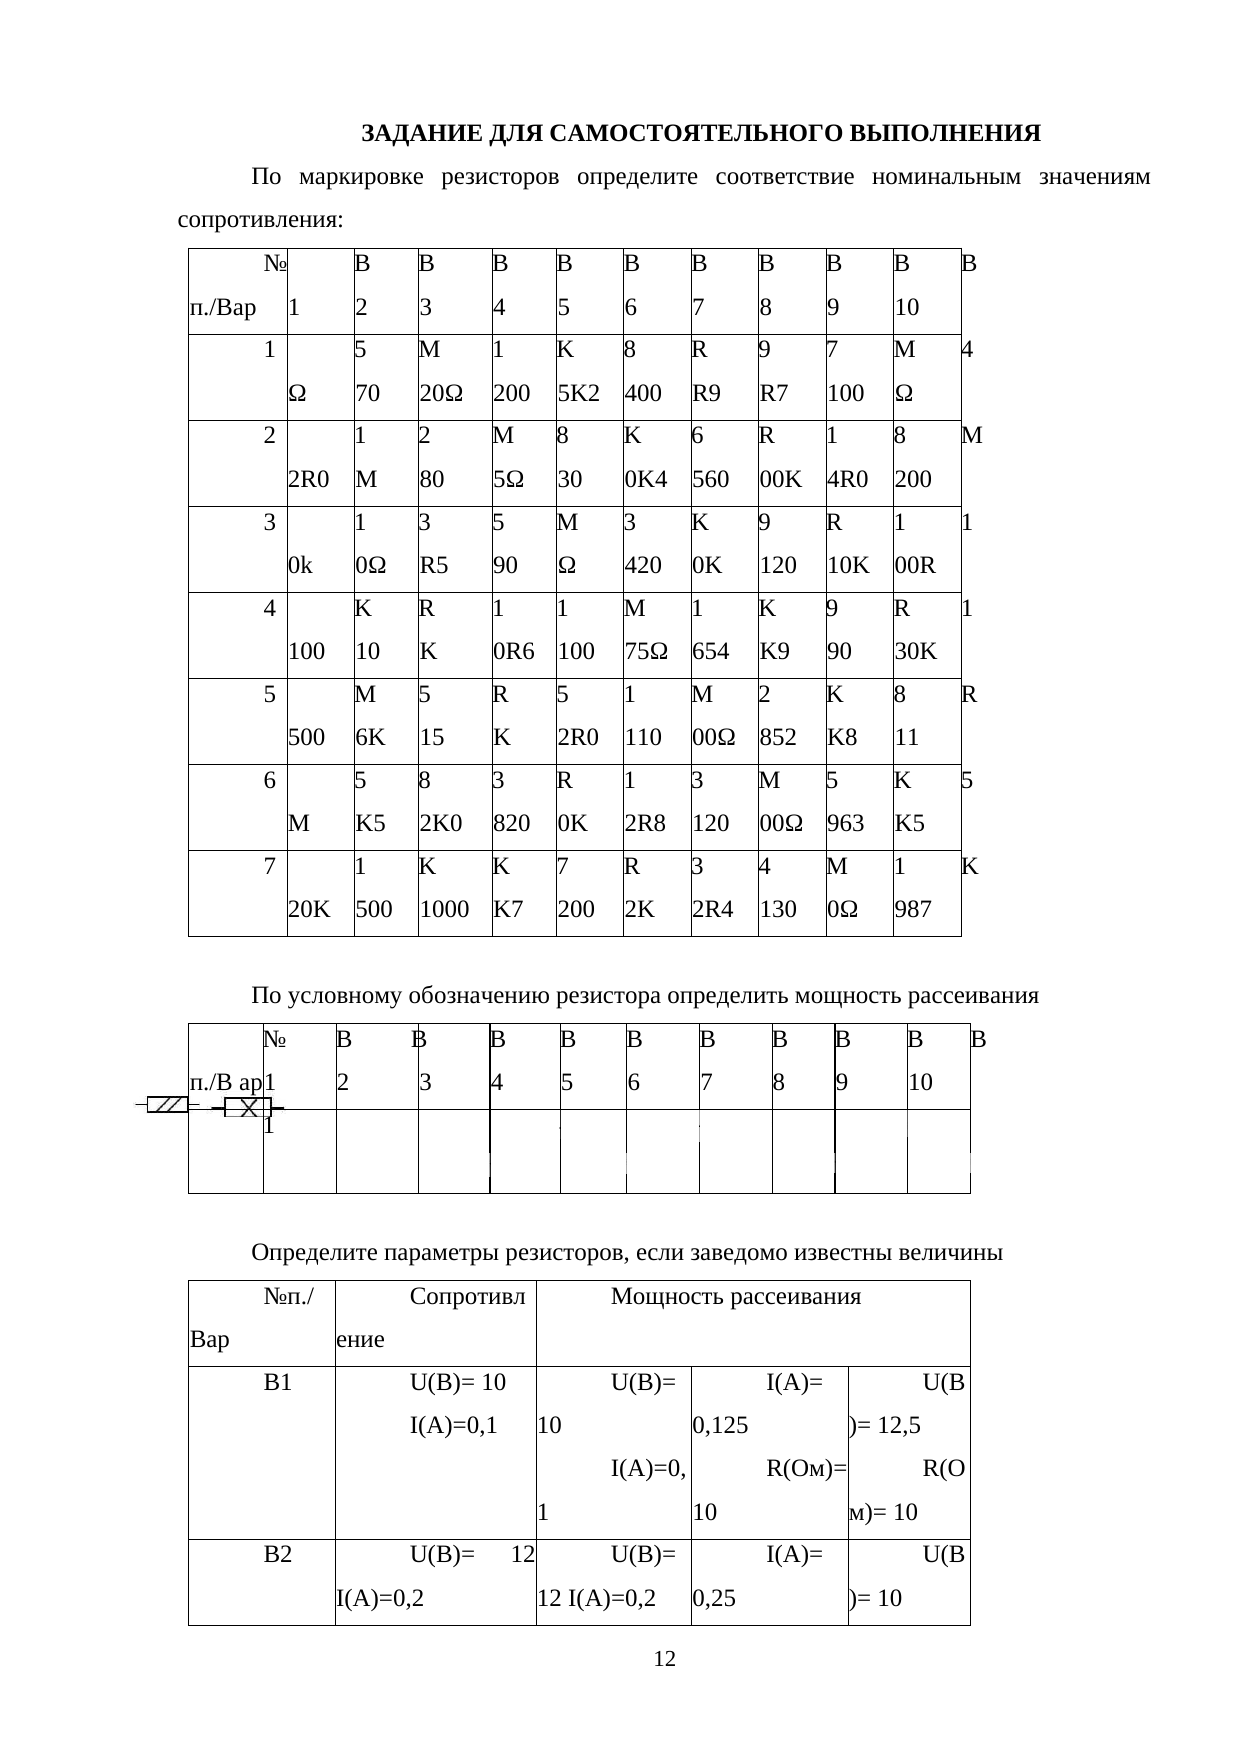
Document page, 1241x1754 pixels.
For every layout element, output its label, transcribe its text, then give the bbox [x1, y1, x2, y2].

table_cell K963 [827, 765, 893, 850]
table_header В2 [337, 1024, 418, 1109]
table_header В5 [557, 249, 623, 333]
table_cell M100 [557, 593, 623, 678]
table_header В9 [836, 1024, 907, 1109]
table_cell U(В)= 12 I(А)=0,2 [336, 1540, 536, 1624]
table_cell [419, 1110, 489, 1193]
table_cell 10k [288, 507, 354, 592]
table_cell U(В)= 10 R(Ом)= 5 [849, 1540, 970, 1624]
table_cell 85K2 [557, 335, 623, 419]
text ЗАДАНИЕ ДЛЯ САМОСТОЯТЕЛЬНОГО ВЫПОЛНЕНИЯ [177, 118, 1152, 147]
table_cell R11 [894, 679, 961, 764]
table_cell 5 [189, 679, 287, 764]
table_cell 100K [759, 421, 826, 506]
table_cell 10R6 [493, 593, 556, 678]
table_header В5 [561, 1024, 626, 1109]
table_header В2 [355, 249, 418, 333]
table_cell R10 [355, 593, 418, 678]
table_cell В2 [189, 1540, 335, 1624]
table_cell 60K4 [624, 421, 691, 506]
table_cell 12R0 [557, 679, 623, 764]
table_cell M200 [894, 421, 961, 506]
table_cell R400 [624, 335, 691, 419]
table_cell K420 [624, 507, 691, 592]
table_header Мощность рассеивания [537, 1281, 970, 1366]
table_cell 85Ω [493, 421, 556, 506]
table_cell 6 [189, 765, 287, 850]
table_cell 1 [189, 1110, 263, 1193]
table_cell 500Ω [759, 765, 826, 850]
table_cell [700, 1110, 772, 1193]
table_cell K987 [894, 851, 961, 936]
table_cell 32K [624, 851, 691, 936]
table_cell M120 [692, 765, 758, 850]
table_cell M130 [759, 851, 826, 936]
table_cell 8K8 [827, 679, 893, 764]
table_cell 4Ω [894, 335, 961, 419]
table_cell M90 [493, 507, 556, 592]
table_cell [264, 1110, 336, 1193]
table_cell K1000 [419, 851, 492, 936]
table_cell K100 [288, 593, 354, 678]
table_cell 7K7 [493, 851, 556, 936]
table_cell 3 [189, 507, 287, 592]
table_header В6 [624, 249, 691, 333]
table_cell 5K [493, 679, 556, 764]
table_cell R820 [493, 765, 556, 850]
table_cell 200Ω [692, 679, 758, 764]
table_header В10 [894, 249, 961, 333]
table_cell M80 [419, 421, 492, 506]
table_cell U(В)= 12,5 R(Ом)= 10 [849, 1367, 970, 1538]
table_cell [627, 1110, 699, 1193]
table_cell 56K [355, 679, 418, 764]
table_header В3 [419, 1024, 489, 1109]
table_cell 5M [288, 765, 354, 850]
table_cell [908, 1110, 970, 1193]
table_cell R15 [419, 679, 492, 764]
table_header В7 [700, 1024, 772, 1109]
table_header В4 [491, 1024, 560, 1109]
table_cell 32R8 [624, 765, 691, 850]
table_cell U(В)= 10 I(А)=0,1 [336, 1367, 536, 1538]
table_cell 9K9 [759, 593, 826, 678]
table_cell 12R0 [288, 421, 354, 506]
table_cell [561, 1110, 626, 1193]
table_cell 120K [288, 851, 354, 936]
table_header Сопротивление [336, 1281, 536, 1366]
table_cell K654 [692, 593, 758, 678]
table_cell 5R5 [419, 507, 492, 592]
table_cell M110 [624, 679, 691, 764]
table_cell M500 [288, 679, 354, 764]
table_cell U(В)= 10 I(А)=0,1 [537, 1367, 691, 1538]
text Определите параметры резисторов, если заведомо известны величины [177, 1237, 1152, 1266]
table_header В3 [419, 249, 492, 333]
table_cell 84R0 [827, 421, 893, 506]
table_cell 3Ω [557, 507, 623, 592]
table_cell R120 [759, 507, 826, 592]
table_header В1 [264, 1024, 336, 1109]
table_cell R560 [692, 421, 758, 506]
table_cell 7 [189, 851, 287, 936]
text По условному обозначению резистора определить мощность рассеивания [177, 980, 1152, 1009]
table_cell K30 [557, 421, 623, 506]
table_cell K500 [355, 851, 418, 936]
table_cell I(A)= 0,125 R(Ом)= 10 [692, 1367, 848, 1538]
table_cell 4 [189, 593, 287, 678]
table_cell I(A)= 0,25 R(Ом)= 5 [692, 1540, 848, 1624]
table_header В6 [627, 1024, 699, 1109]
table_cell M100 [827, 335, 893, 419]
table_cell 32K0 [419, 765, 492, 850]
table_header №п./Вар [189, 249, 287, 333]
table_cell 100R [894, 507, 961, 592]
table_cell 5K5 [894, 765, 961, 850]
table_cell R200 [557, 851, 623, 936]
table_cell 1 [189, 335, 287, 419]
table_cell 30Ω [355, 507, 418, 592]
table_cell 8K5 [355, 765, 418, 850]
table_cell K852 [759, 679, 826, 764]
table_cell 9R9 [692, 335, 758, 419]
picture [133, 1090, 188, 1117]
table_header В10 [908, 1024, 970, 1109]
table_cell 175Ω [624, 593, 691, 678]
table_cell 110K [827, 507, 893, 592]
table_cell 130K [894, 593, 961, 678]
table_cell 10Ω [827, 851, 893, 936]
table_header В8 [759, 249, 826, 333]
table_cell [836, 1110, 907, 1193]
table_cell 1K [419, 593, 492, 678]
table_header В4 [493, 249, 556, 333]
table_cell 2M [355, 421, 418, 506]
table_header №п./В ар [189, 1024, 263, 1109]
text По маркировке резисторов определите соответствие номинальным значениям сопротивления: [177, 161, 1152, 233]
table_cell 5Ω [288, 335, 354, 419]
table_cell 120Ω [419, 335, 492, 419]
table_cell [491, 1110, 560, 1193]
table_cell 2 [189, 421, 287, 506]
table_cell M70 [355, 335, 418, 419]
table_cell K200 [493, 335, 556, 419]
table_cell U(В)= 12 I(А)=0,2 [537, 1540, 691, 1624]
table_cell 7R7 [759, 335, 826, 419]
table_cell 10K [557, 765, 623, 850]
table_header В9 [827, 249, 893, 333]
table_cell [337, 1110, 418, 1193]
table_header №п./Вар [189, 1281, 335, 1366]
table_cell R90 [827, 593, 893, 678]
table_header В8 [773, 1024, 834, 1109]
table_cell 90K [692, 507, 758, 592]
table_cell 42R4 [692, 851, 758, 936]
table_header В1 [288, 249, 354, 333]
table_cell В1 [189, 1367, 335, 1538]
table_header В7 [692, 249, 758, 333]
table_cell [773, 1110, 834, 1193]
